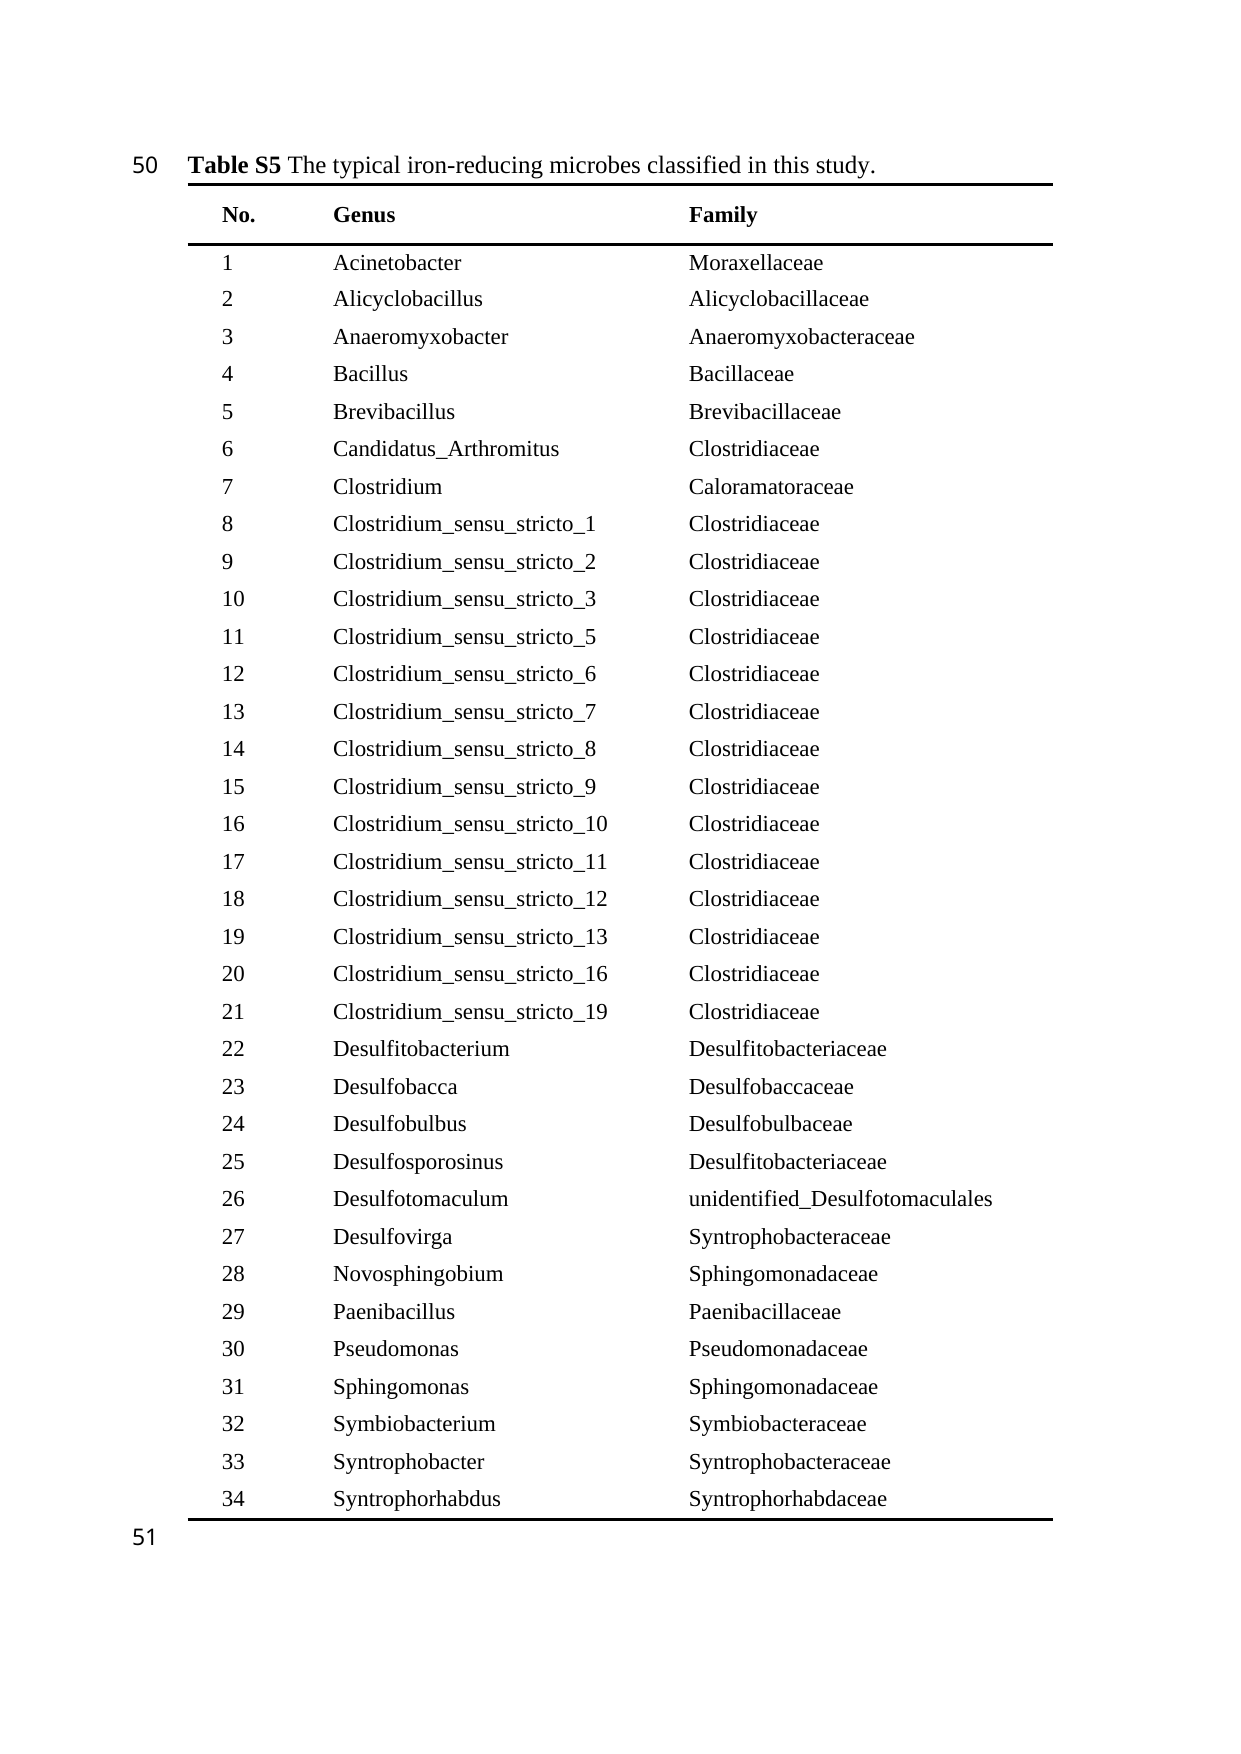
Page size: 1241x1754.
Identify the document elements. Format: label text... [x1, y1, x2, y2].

table_cell Bacillus [299, 355, 654, 392]
table_cell 7 [188, 468, 299, 505]
table_cell Clostridiaceae [655, 955, 1053, 992]
table_cell 17 [188, 843, 299, 880]
table_cell Clostridium_sensu_stricto_5 [299, 618, 654, 655]
text Table S5 The typical iron-reducing microbes classified in this study. [187, 150, 1053, 179]
table_cell Clostridium_sensu_stricto_16 [299, 955, 654, 992]
table_cell Clostridium_sensu_stricto_12 [299, 880, 654, 917]
table_cell Caloramatoraceae [655, 468, 1053, 505]
table_cell 33 [188, 1443, 299, 1480]
table_cell 13 [188, 693, 299, 730]
table_cell Clostridium_sensu_stricto_2 [299, 543, 654, 580]
table_cell Clostridiaceae [655, 618, 1053, 655]
table_cell Clostridiaceae [655, 805, 1053, 842]
table_cell Clostridiaceae [655, 993, 1053, 1030]
table_cell 29 [188, 1293, 299, 1330]
table_cell unidentified_Desulfotomaculales [655, 1180, 1053, 1217]
table_cell Clostridiaceae [655, 918, 1053, 955]
table_cell 18 [188, 880, 299, 917]
table_cell Sphingomonas [299, 1368, 654, 1405]
table_cell Paenibacillus [299, 1293, 654, 1330]
table_cell Clostridiaceae [655, 693, 1053, 730]
table_cell Syntrophorhabdus [299, 1480, 654, 1517]
table_cell 5 [188, 393, 299, 430]
table_cell Desulfitobacteriaceae [655, 1030, 1053, 1067]
table_cell Clostridiaceae [655, 430, 1053, 467]
table_cell 16 [188, 805, 299, 842]
table_cell 21 [188, 993, 299, 1030]
table_cell Desulfobulbaceae [655, 1105, 1053, 1142]
table_cell 30 [188, 1330, 299, 1367]
table_cell 3 [188, 318, 299, 355]
table_cell Bacillaceae [655, 355, 1053, 392]
table_cell Clostridium_sensu_stricto_6 [299, 655, 654, 692]
table_cell 1 [188, 246, 299, 280]
table_cell 19 [188, 918, 299, 955]
table_cell Clostridiaceae [655, 843, 1053, 880]
table_cell 9 [188, 543, 299, 580]
table_header No. [188, 186, 299, 242]
table_cell Clostridiaceae [655, 505, 1053, 542]
table_cell 25 [188, 1143, 299, 1180]
table_cell Clostridium_sensu_stricto_3 [299, 580, 654, 617]
table_cell Brevibacillaceae [655, 393, 1053, 430]
table_cell Desulfobacca [299, 1068, 654, 1105]
table_cell 8 [188, 505, 299, 542]
table_cell Clostridiaceae [655, 730, 1053, 767]
table_cell Syntrophorhabdaceae [655, 1480, 1053, 1517]
table_cell Clostridiaceae [655, 880, 1053, 917]
table_cell Candidatus_Arthromitus [299, 430, 654, 467]
table_cell Clostridiaceae [655, 580, 1053, 617]
table_cell 26 [188, 1180, 299, 1217]
table_cell Desulfitobacteriaceae [655, 1143, 1053, 1180]
table_cell Desulfotomaculum [299, 1180, 654, 1217]
table_cell Clostridium_sensu_stricto_10 [299, 805, 654, 842]
table_cell Clostridiaceae [655, 768, 1053, 805]
table_cell Clostridium [299, 468, 654, 505]
table_cell Novosphingobium [299, 1255, 654, 1292]
table_cell Sphingomonadaceae [655, 1255, 1053, 1292]
table_cell Symbiobacteraceae [655, 1405, 1053, 1442]
table_cell Clostridium_sensu_stricto_11 [299, 843, 654, 880]
table_cell Sphingomonadaceae [655, 1368, 1053, 1405]
table_cell Pseudomonas [299, 1330, 654, 1367]
table_cell Acinetobacter [299, 246, 654, 280]
table_cell Desulfitobacterium [299, 1030, 654, 1067]
table_cell 10 [188, 580, 299, 617]
table_cell Desulfosporosinus [299, 1143, 654, 1180]
table_cell 14 [188, 730, 299, 767]
table_header Genus [299, 186, 654, 242]
table_cell 22 [188, 1030, 299, 1067]
table_cell 11 [188, 618, 299, 655]
table_cell 6 [188, 430, 299, 467]
table_cell 15 [188, 768, 299, 805]
table_cell Clostridiaceae [655, 655, 1053, 692]
table_cell Clostridium_sensu_stricto_19 [299, 993, 654, 1030]
table_cell 32 [188, 1405, 299, 1442]
table_cell 2 [188, 280, 299, 317]
table_cell 27 [188, 1218, 299, 1255]
table_cell 4 [188, 355, 299, 392]
table_cell 24 [188, 1105, 299, 1142]
table_cell 31 [188, 1368, 299, 1405]
table_cell Syntrophobacteraceae [655, 1443, 1053, 1480]
table_cell Desulfobulbus [299, 1105, 654, 1142]
table_cell 23 [188, 1068, 299, 1105]
table_cell Paenibacillaceae [655, 1293, 1053, 1330]
table_cell Clostridium_sensu_stricto_9 [299, 768, 654, 805]
table_cell Clostridiaceae [655, 543, 1053, 580]
table_cell Alicyclobacillus [299, 280, 654, 317]
table_cell Clostridium_sensu_stricto_13 [299, 918, 654, 955]
table_header Family [655, 186, 1053, 242]
table_cell Moraxellaceae [655, 246, 1053, 280]
table_cell Desulfobaccaceae [655, 1068, 1053, 1105]
table_cell Syntrophobacter [299, 1443, 654, 1480]
table_cell Clostridium_sensu_stricto_7 [299, 693, 654, 730]
table_cell Symbiobacterium [299, 1405, 654, 1442]
table_cell Anaeromyxobacter [299, 318, 654, 355]
table_cell Desulfovirga [299, 1218, 654, 1255]
table_cell 28 [188, 1255, 299, 1292]
table_cell Pseudomonadaceae [655, 1330, 1053, 1367]
table_cell 34 [188, 1480, 299, 1517]
table_cell Brevibacillus [299, 393, 654, 430]
table_cell Clostridium_sensu_stricto_8 [299, 730, 654, 767]
table_cell 12 [188, 655, 299, 692]
table_cell Anaeromyxobacteraceae [655, 318, 1053, 355]
table_cell Clostridium_sensu_stricto_1 [299, 505, 654, 542]
table_cell Alicyclobacillaceae [655, 280, 1053, 317]
table_cell Syntrophobacteraceae [655, 1218, 1053, 1255]
table_cell 20 [188, 955, 299, 992]
